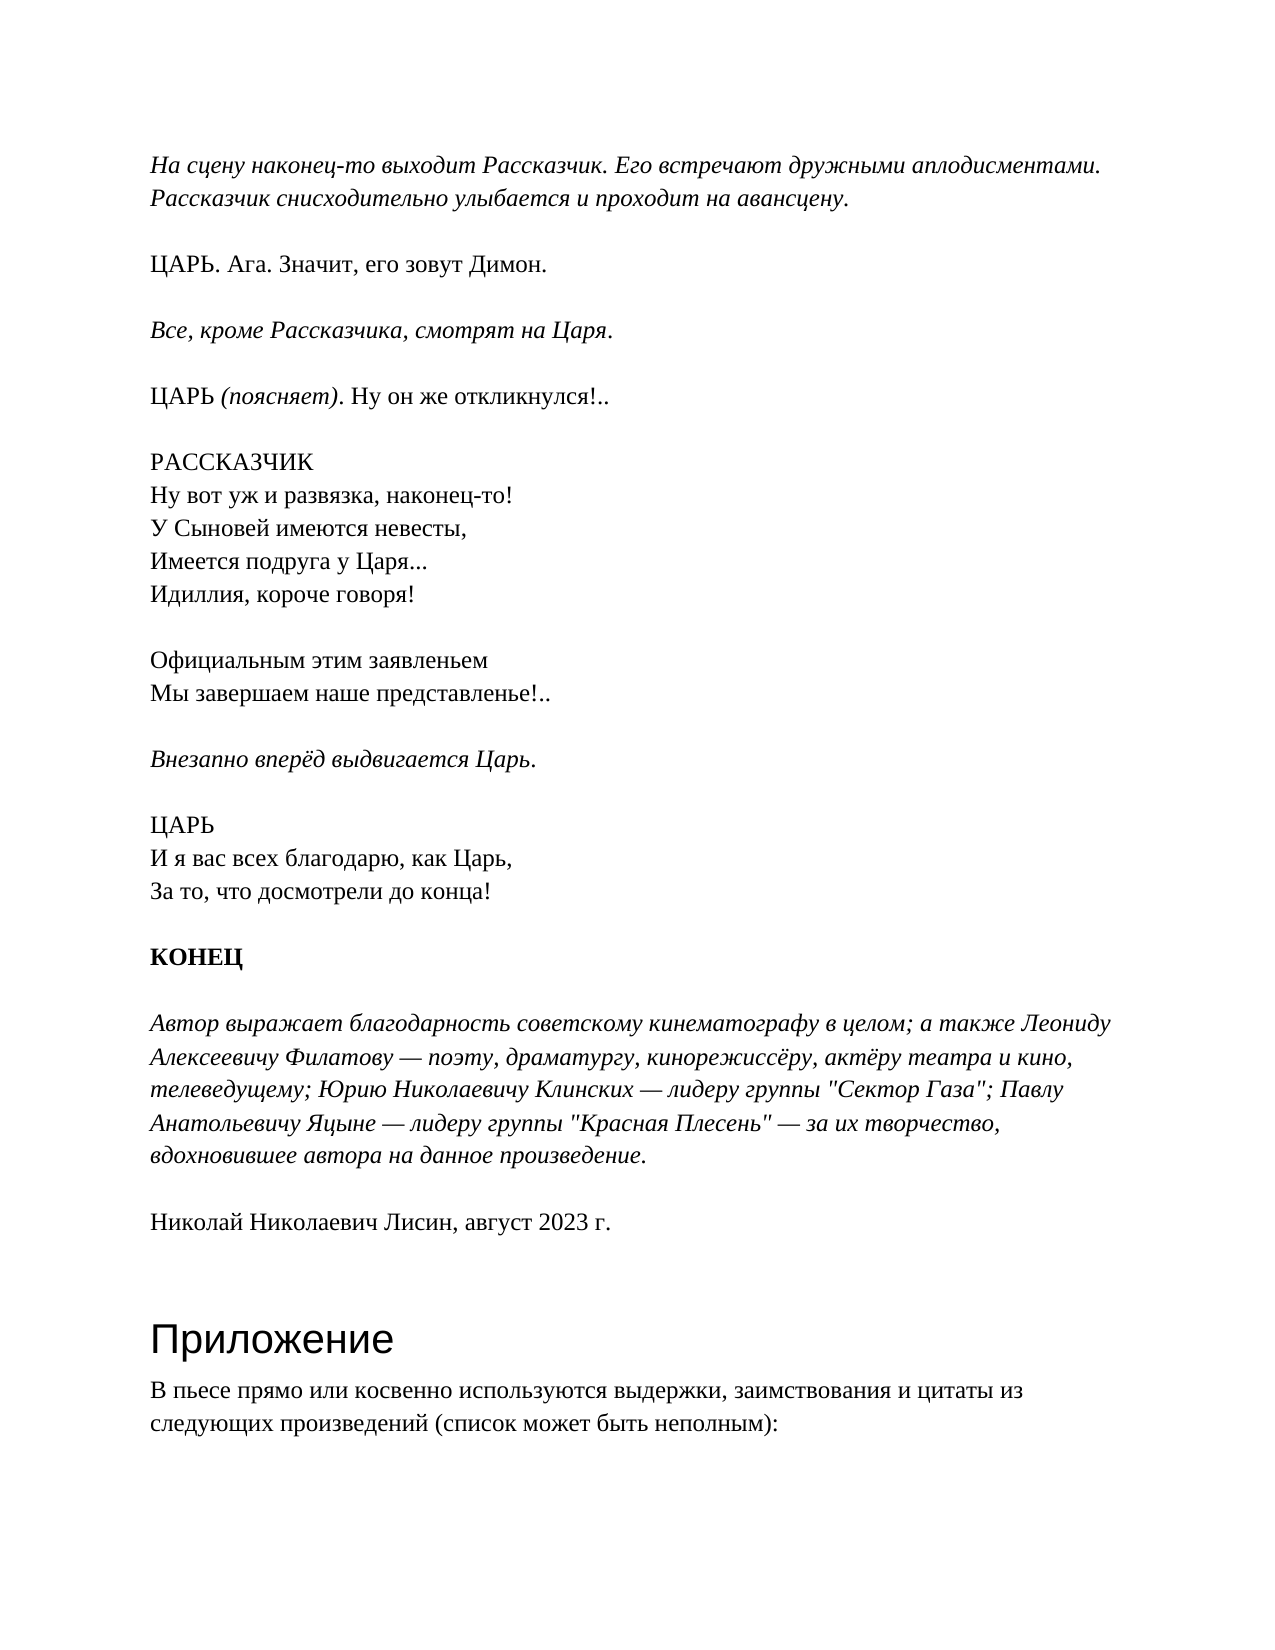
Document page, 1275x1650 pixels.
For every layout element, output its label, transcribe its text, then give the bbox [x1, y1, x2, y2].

text Официальным этим заявленьем [150, 645, 1125, 674]
text ЦАРЬ [150, 810, 1125, 839]
text Ну вот уж и развязка, наконец-то! [150, 480, 1125, 509]
text Все, кроме Рассказчика, смотрят на Царя. [150, 315, 1125, 344]
text На сцену наконец-то выходит Рассказчик. Его встречают дружными аплодисментами. Рассказчик снисходительно улыбается и проходит на авансцену. [150, 150, 1125, 212]
text Мы завершаем наше представленье!.. [150, 678, 1125, 707]
text И я вас всех благодарю, как Царь, [150, 843, 1125, 872]
text КОНЕЦ [150, 942, 1125, 971]
text Николай Николаевич Лисин, август 2023 г. [150, 1207, 1125, 1235]
text ЦАРЬ. Ага. Значит, его зовут Димон. [150, 249, 1125, 278]
text У Сыновей имеются невесты, [150, 513, 1125, 542]
text Идиллия, короче говоря! [150, 579, 1125, 608]
text Внезапно вперёд выдвигается Царь. [150, 744, 1125, 773]
subtitle Приложение [150, 1314, 1125, 1362]
text ЦАРЬ (поясняет). Ну он же откликнулся!.. [150, 381, 1125, 410]
text РАССКАЗЧИК [150, 447, 1125, 476]
text В пьесе прямо или косвенно используются выдержки, заимствования и цитаты из следующих произведений (список может быть неполным): [150, 1375, 1125, 1437]
text Имеется подруга у Царя... [150, 546, 1125, 575]
text Автор выражает благодарность советскому кинематографу в целом; а также Леониду Алексеевичу Филатову — поэту, драматургу, кинорежиссёру, актёру театра и кино, телеведущему; Юрию Николаевичу Клинских — лидеру группы "Сектор Газа"; Павлу Анатольевичу Яцыне — лидеру группы "Красная Плесень" — за их творчество, вдохновившее автора на данное произведение. [150, 1008, 1125, 1169]
text За то, что досмотрели до конца! [150, 876, 1125, 905]
